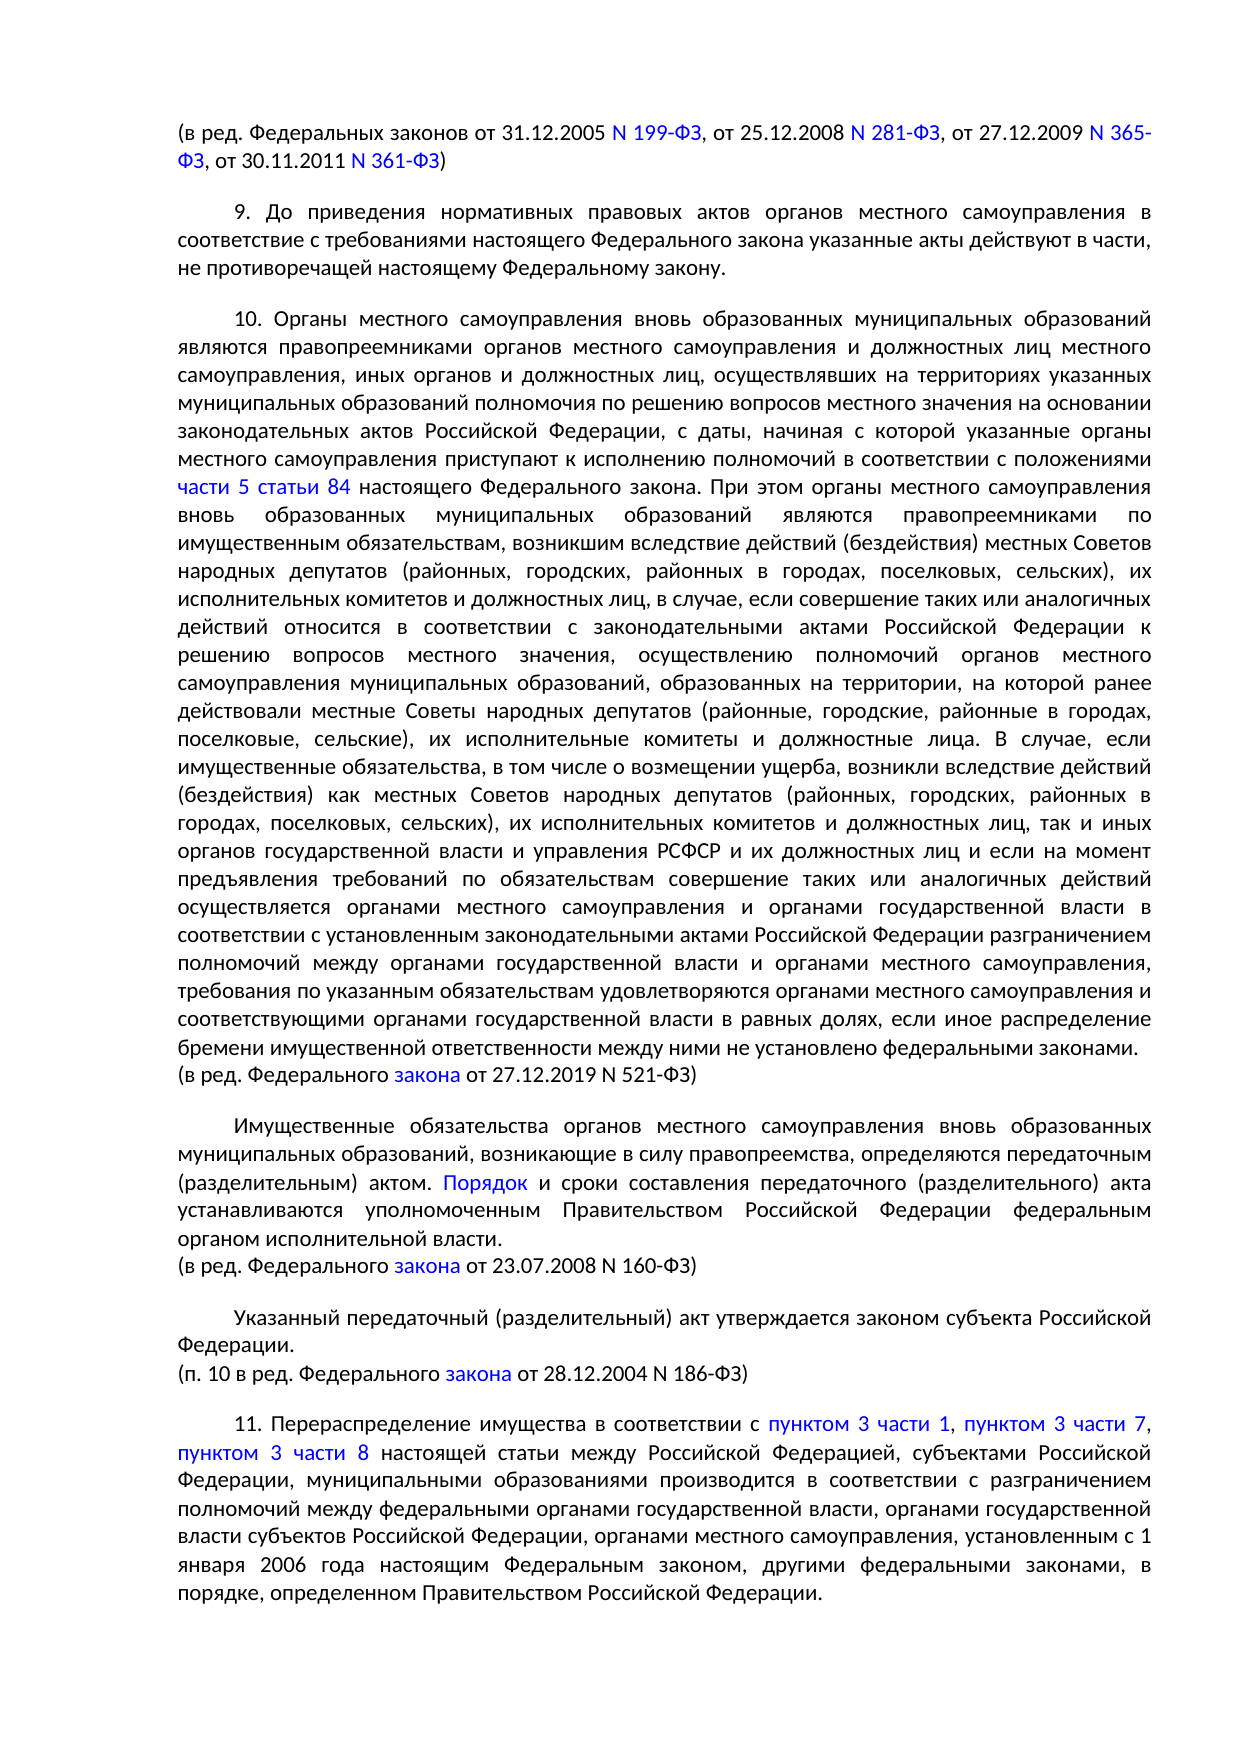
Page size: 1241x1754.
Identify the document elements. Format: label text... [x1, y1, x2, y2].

text (в ред. Федеральных законов от 31.12.2005 N 199-ФЗ, от 25.12.2008 N 281-ФЗ, от 27.12.2009 N 365-ФЗ, от 30.11.2011 N 361-ФЗ) [177, 118, 1152, 174]
text (в ред. Федерального закона от 27.12.2019 N 521-ФЗ) [177, 1061, 1152, 1089]
text (п. 10 в ред. Федерального закона от 28.12.2004 N 186-ФЗ) [177, 1359, 1152, 1387]
text Имущественные обязательства органов местного самоуправления вновь образованных муниципальных образований, возникающие в силу правопреемства, определяются передаточным (разделительным) актом. Порядок и сроки составления передаточного (разделительного) акта устанавливаются уполномоченным Правительством Российской Федерации федеральным органом исполнительной власти. [177, 1112, 1152, 1252]
text 10. Органы местного самоуправления вновь образованных муниципальных образований являются правопреемниками органов местного самоуправления и должностных лиц местного самоуправления, иных органов и должностных лиц, осуществлявших на территориях указанных муниципальных образований полномочия по решению вопросов местного значения на основании законодательных актов Российской Федерации, с даты, начиная с которой указанные органы местного самоуправления приступают к исполнению полномочий в соответствии с положениями части 5 статьи 84 настоящего Федерального закона. При этом органы местного самоуправления вновь образованных муниципальных образований являются правопреемниками по имущественным обязательствам, возникшим вследствие действий (бездействия) местных Советов народных депутатов (районных, городских, районных в городах, поселковых, сельских), их исполнительных комитетов и должностных лиц, в случае, если совершение таких или аналогичных действий относится в соответствии с законодательными актами Российской Федерации к решению вопросов местного значения, осуществлению полномочий органов местного самоуправления муниципальных образований, образованных на территории, на которой ранее действовали местные Советы народных депутатов (районные, городские, районные в городах, поселковые, сельские), их исполнительные комитеты и должностные лица. В случае, если имущественные обязательства, в том числе о возмещении ущерба, возникли вследствие действий (бездействия) как местных Советов народных депутатов (районных, городских, районных в городах, поселковых, сельских), их исполнительных комитетов и должностных лиц, так и иных органов государственной власти и управления РСФСР и их должностных лиц и если на момент предъявления требований по обязательствам совершение таких или аналогичных действий осуществляется органами местного самоуправления и органами государственной власти в соответствии с установленным законодательными актами Российской Федерации разграничением полномочий между органами государственной власти и органами местного самоуправления, требования по указанным обязательствам удовлетворяются органами местного самоуправления и соответствующими органами государственной власти в равных долях, если иное распределение бремени имущественной ответственности между ними не установлено федеральными законами. [177, 304, 1152, 1061]
text 9. До приведения нормативных правовых актов органов местного самоуправления в соответствие с требованиями настоящего Федерального закона указанные акты действуют в части, не противоречащей настоящему Федеральному закону. [177, 197, 1152, 281]
text 11. Перераспределение имущества в соответствии с пунктом 3 части 1, пунктом 3 части 7, пунктом 3 части 8 настоящей статьи между Российской Федерацией, субъектами Российской Федерации, муниципальными образованиями производится в соответствии с разграничением полномочий между федеральными органами государственной власти, органами государственной власти субъектов Российской Федерации, органами местного самоуправления, установленным с 1 января 2006 года настоящим Федеральным законом, другими федеральными законами, в порядке, определенном Правительством Российской Федерации. [177, 1409, 1152, 1606]
text Указанный передаточный (разделительный) акт утверждается законом субъекта Российской Федерации. [177, 1303, 1152, 1359]
text (в ред. Федерального закона от 23.07.2008 N 160-ФЗ) [177, 1252, 1152, 1280]
